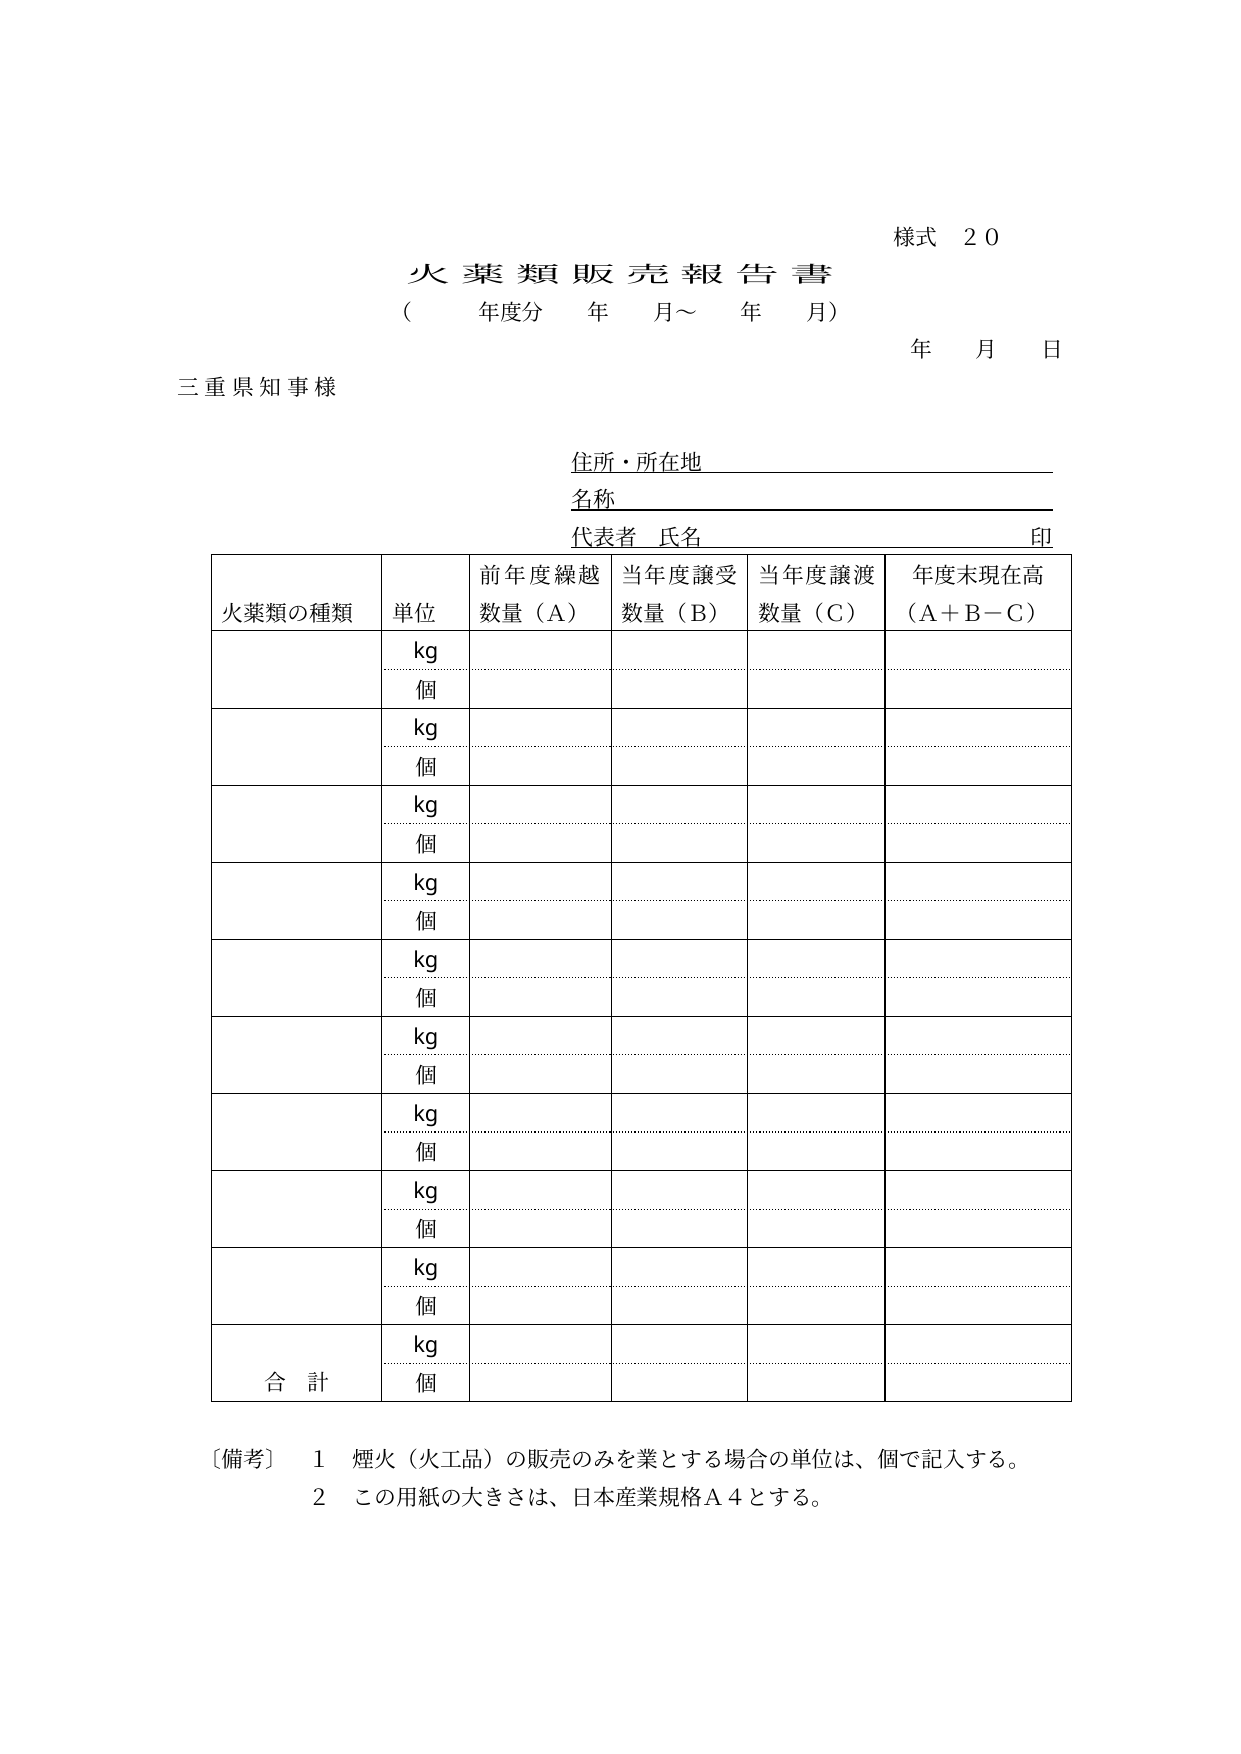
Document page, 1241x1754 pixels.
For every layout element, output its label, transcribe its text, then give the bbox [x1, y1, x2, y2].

table_cell [612, 1209, 747, 1247]
table_cell [470, 1094, 611, 1131]
table_cell [886, 1171, 1071, 1208]
table_cell [612, 631, 747, 669]
text （ 年度分 年 月～ 年 月） [177, 292, 1063, 329]
table_cell [886, 940, 1071, 977]
table_cell [886, 746, 1071, 784]
table_cell [612, 823, 747, 862]
table_cell [470, 1248, 611, 1286]
table_cell 個 [382, 746, 469, 784]
table_cell kg [382, 1017, 469, 1054]
text 〔備考〕 １ 煙火（火工品）の販売のみを業とする場合の単位は、個で記入する。 [177, 1440, 1063, 1477]
table_cell [886, 1209, 1071, 1247]
table_header 年度末現在高 （Ａ＋Ｂ－Ｃ） [886, 555, 1071, 630]
table_cell [886, 1363, 1071, 1401]
table_cell [612, 900, 747, 939]
table_cell [886, 1325, 1071, 1363]
table_cell 個 [382, 823, 469, 862]
table_cell [886, 1094, 1071, 1131]
table_header 当年度譲受数量（Ｂ） [612, 555, 747, 630]
table_cell [748, 900, 884, 939]
table_cell [212, 1017, 381, 1093]
table_cell [612, 863, 747, 900]
table_cell [470, 1171, 611, 1208]
table_cell [212, 786, 381, 862]
table_cell [886, 1054, 1071, 1093]
table_cell [886, 863, 1071, 900]
text 代表者 氏名 印 [177, 517, 1063, 554]
table_cell [748, 1363, 884, 1401]
table_cell [748, 1325, 884, 1363]
table_cell [886, 900, 1071, 939]
table_cell [748, 631, 884, 669]
table_cell [748, 823, 884, 862]
table_cell [886, 1286, 1071, 1324]
text 年 月 日 [177, 329, 1063, 367]
table_cell [212, 863, 381, 939]
table_cell [886, 786, 1071, 823]
table_header 当年度譲渡数量（Ｃ） [748, 555, 884, 630]
table_cell kg [382, 940, 469, 977]
table_cell [748, 709, 884, 746]
table_cell [470, 1325, 611, 1363]
text 火 薬 類 販 売 報 告 書 [177, 254, 1063, 292]
table_cell [748, 1094, 884, 1131]
table_cell [748, 786, 884, 823]
table_cell [470, 1017, 611, 1054]
table_cell [886, 823, 1071, 862]
table_cell [470, 631, 611, 669]
table_cell [612, 746, 747, 784]
table_cell [470, 669, 611, 707]
table_cell 個 [382, 1209, 469, 1247]
table_cell [748, 1209, 884, 1247]
table_cell kg [382, 863, 469, 900]
table_cell [748, 977, 884, 1016]
table_cell [748, 940, 884, 977]
table_cell [470, 1054, 611, 1093]
table_cell [470, 977, 611, 1016]
table_cell [612, 940, 747, 977]
table_cell [748, 1131, 884, 1170]
table_cell [748, 1054, 884, 1093]
table_cell [748, 746, 884, 784]
table_cell [612, 1131, 747, 1170]
table_cell [612, 1054, 747, 1093]
table_cell [470, 1131, 611, 1170]
table_cell [470, 1363, 611, 1401]
table_cell [470, 1286, 611, 1324]
table_cell kg [382, 1094, 469, 1131]
table_header 単位 [382, 555, 469, 630]
table_cell [612, 1325, 747, 1363]
table_cell [748, 1017, 884, 1054]
table_cell [612, 1171, 747, 1208]
table_cell 個 [382, 1054, 469, 1093]
table_cell [612, 977, 747, 1016]
table_cell [212, 940, 381, 1016]
table_cell [212, 709, 381, 784]
table_cell [212, 1094, 381, 1170]
table_cell [612, 1017, 747, 1054]
table_cell 個 [382, 900, 469, 939]
table_cell [748, 1286, 884, 1324]
table_cell [212, 631, 381, 707]
table_cell [470, 863, 611, 900]
text 名称 [177, 479, 1063, 517]
table_cell [212, 1248, 381, 1324]
table_cell [886, 669, 1071, 707]
text 三 重 県 知 事 様 [177, 367, 1063, 404]
table_cell [886, 1131, 1071, 1170]
table_cell [748, 1171, 884, 1208]
table_cell [886, 631, 1071, 669]
table_cell [748, 1248, 884, 1286]
table_cell [612, 786, 747, 823]
table_cell kg [382, 1171, 469, 1208]
table_cell [748, 863, 884, 900]
table_cell [612, 709, 747, 746]
table_cell [470, 746, 611, 784]
table_cell 個 [382, 977, 469, 1016]
table_cell kg [382, 1325, 469, 1363]
table_cell 個 [382, 1363, 469, 1401]
text 住所・所在地 [177, 442, 1063, 479]
table_cell 個 [382, 1131, 469, 1170]
table_cell [612, 1286, 747, 1324]
table_cell [470, 940, 611, 977]
table_cell kg [382, 1248, 469, 1286]
table_header 前年度繰越数量（Ａ） [470, 555, 611, 630]
table_header 火薬類の種類 [212, 555, 381, 630]
table_cell 個 [382, 1286, 469, 1324]
table_cell [612, 1248, 747, 1286]
table_cell [748, 669, 884, 707]
table_cell [470, 709, 611, 746]
table_cell [886, 977, 1071, 1016]
table_cell [612, 669, 747, 707]
table_cell kg [382, 786, 469, 823]
table_cell [612, 1094, 747, 1131]
table_cell [470, 823, 611, 862]
table_cell [470, 900, 611, 939]
text ２ この用紙の大きさは、日本産業規格Ａ４とする。 [177, 1477, 1002, 1515]
table_cell 合 計 [212, 1325, 381, 1401]
table_cell [886, 1017, 1071, 1054]
text 様式 ２０ [177, 217, 1063, 254]
table_cell [612, 1363, 747, 1401]
table_cell [470, 1209, 611, 1247]
table_cell 個 [382, 669, 469, 707]
table_cell [470, 786, 611, 823]
table_cell [212, 1171, 381, 1247]
table_cell [886, 1248, 1071, 1286]
table_cell kg [382, 709, 469, 746]
table_cell kg [382, 631, 469, 669]
table_cell [886, 709, 1071, 746]
